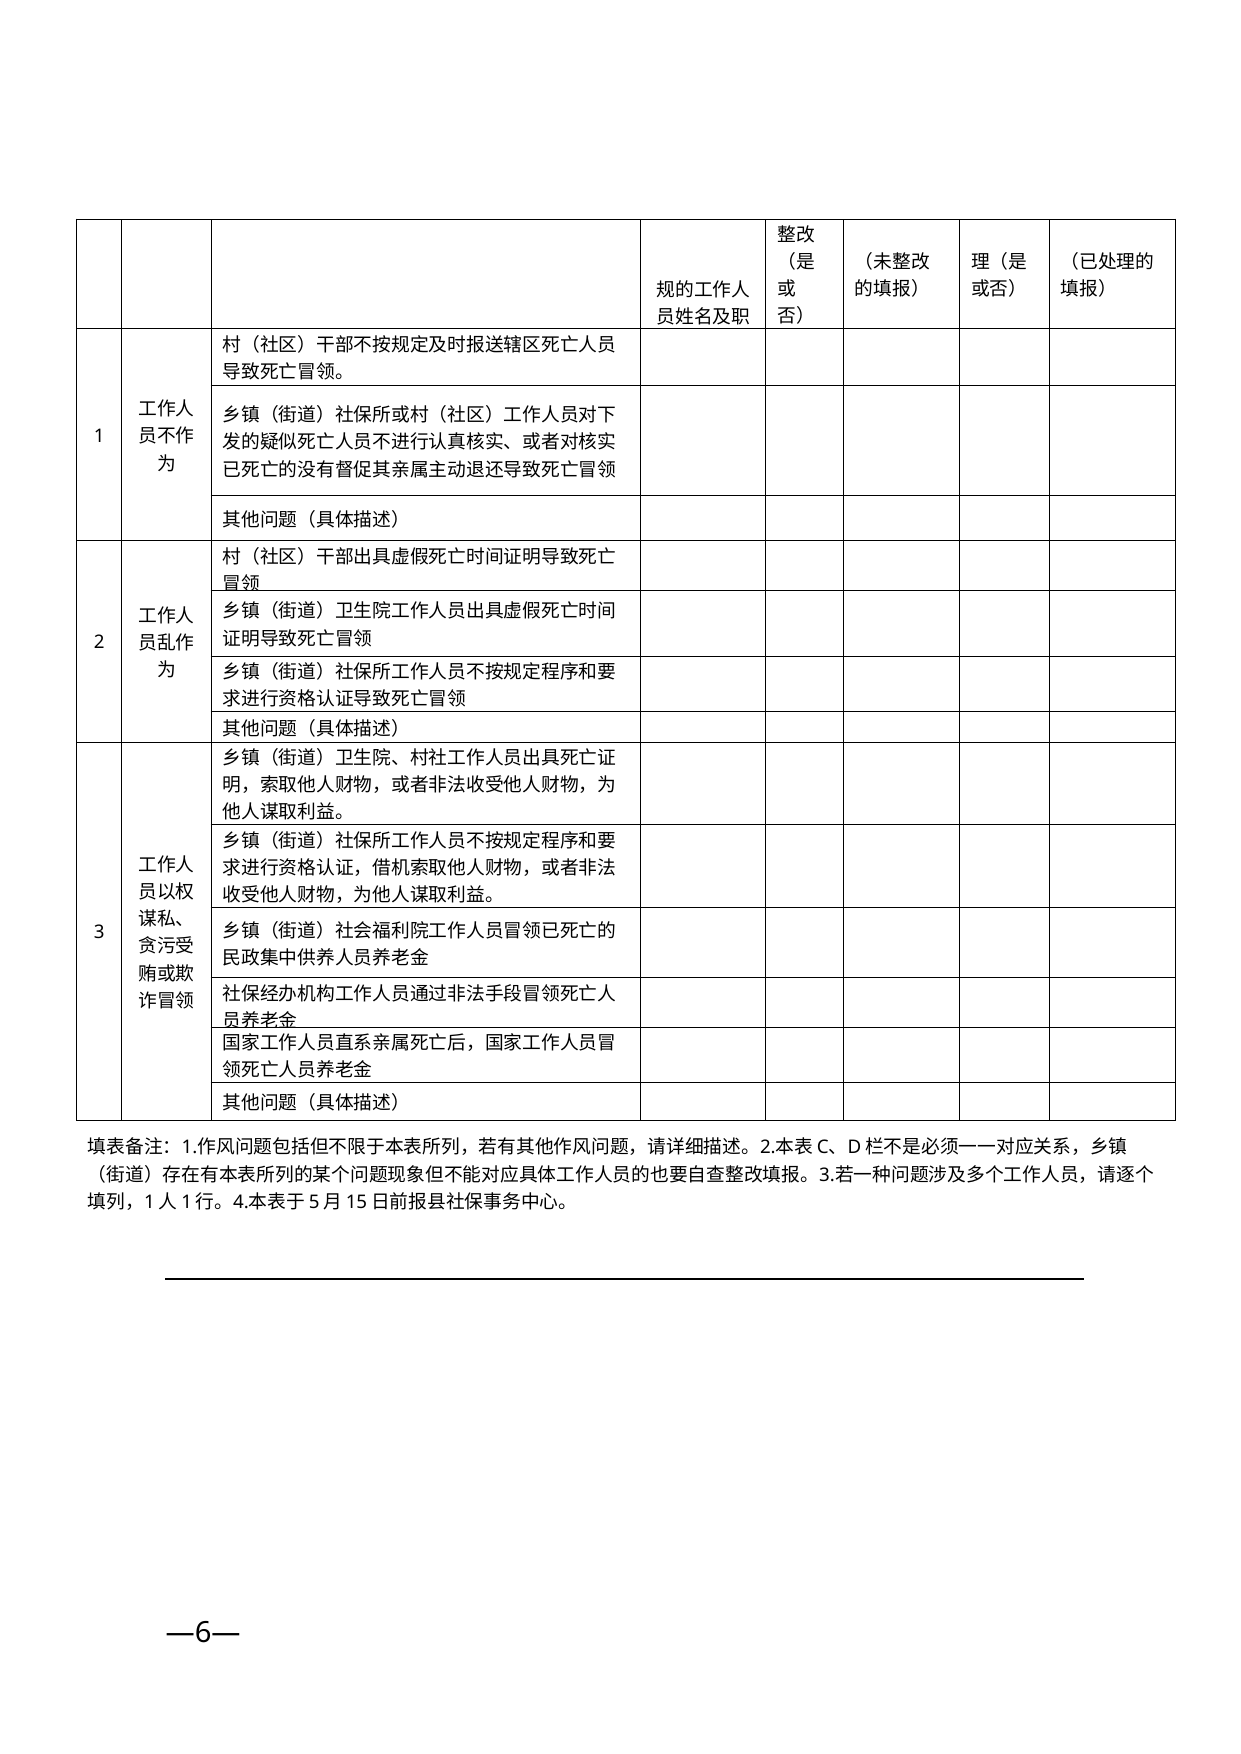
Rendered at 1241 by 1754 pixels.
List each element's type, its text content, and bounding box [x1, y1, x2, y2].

table_cell [960, 743, 1049, 824]
table_cell [1050, 908, 1175, 977]
table_cell 其他问题（具体描述） [212, 1083, 640, 1120]
table_cell [766, 825, 843, 907]
table_cell [641, 329, 765, 385]
table_cell [960, 591, 1049, 656]
table_cell [844, 657, 959, 711]
table_cell [844, 541, 959, 590]
table_cell [960, 908, 1049, 977]
table_cell [844, 825, 959, 907]
table_cell [641, 743, 765, 824]
table_cell [1050, 743, 1175, 824]
table_cell [1050, 712, 1175, 742]
table_cell 乡镇（街道）社保所工作人员不按规定程序和要求进行资格认证导致死亡冒领 [212, 657, 640, 711]
table_cell [766, 591, 843, 656]
table_cell [766, 1028, 843, 1082]
table_cell [641, 496, 765, 540]
table_cell [641, 591, 765, 656]
table_cell [960, 496, 1049, 540]
table_cell [844, 743, 959, 824]
table_cell 其他问题（具体描述） [212, 496, 640, 540]
table_cell [844, 1083, 959, 1120]
table_cell [844, 329, 959, 385]
table_cell [1050, 1028, 1175, 1082]
table_cell [1050, 496, 1175, 540]
table_cell [766, 1083, 843, 1120]
table_cell [1050, 591, 1175, 656]
table_cell [844, 386, 959, 495]
table_cell 社保经办机构工作人员通过非法手段冒领死亡人员养老金 [212, 978, 640, 1027]
table_cell [641, 657, 765, 711]
table_cell [960, 712, 1049, 742]
table_cell 2 [77, 541, 121, 742]
table_cell 村（社区）干部出具虚假死亡时间证明导致死亡冒领 [212, 541, 640, 590]
table_cell [844, 591, 959, 656]
table_cell 其他问题（具体描述） [212, 712, 640, 742]
table_cell 乡镇（街道）社会福利院工作人员冒领已死亡的民政集中供养人员养老金 [212, 908, 640, 977]
table_cell 国家工作人员直系亲属死亡后，国家工作人员冒领死亡人员养老金 [212, 1028, 640, 1082]
table_cell 整改计划（未整改的填报） [844, 220, 959, 328]
table_cell 1 [77, 329, 121, 540]
table_cell [1050, 825, 1175, 907]
table_cell [766, 978, 843, 1027]
table_cell 3 [77, 743, 121, 1120]
table_cell [844, 908, 959, 977]
table_cell [1050, 386, 1175, 495]
table_cell 处理结果（已处理的填报） [1050, 220, 1175, 328]
table_cell [766, 496, 843, 540]
table_cell [641, 386, 765, 495]
table_cell [641, 1083, 765, 1120]
table_cell [641, 712, 765, 742]
table_cell 是否整改（是或否） [766, 220, 843, 328]
table_cell [844, 712, 959, 742]
table_cell [641, 1028, 765, 1082]
table_cell [844, 1028, 959, 1082]
table_cell [960, 657, 1049, 711]
table_cell [766, 386, 843, 495]
table_cell 工作人员不作为 [122, 329, 211, 540]
table_cell [766, 743, 843, 824]
table_cell [960, 1028, 1049, 1082]
table_cell [1050, 657, 1175, 711]
table_cell [844, 978, 959, 1027]
table_cell [1050, 978, 1175, 1027]
table_cell 乡镇（街道）社保所或村（社区）工作人员对下发的疑似死亡人员不进行认真核实、或者对核实已死亡的没有督促其亲属主动退还导致死亡冒领 [212, 386, 640, 495]
table_cell [766, 712, 843, 742]
table_cell 乡镇（街道）卫生院工作人员出具虚假死亡时间证明导致死亡冒领 [212, 591, 640, 656]
table_cell [960, 1083, 1049, 1120]
table_cell [1050, 329, 1175, 385]
table_cell [960, 386, 1049, 495]
table_cell 工作人员乱作为 [122, 541, 211, 742]
table_cell [844, 496, 959, 540]
table_cell 村（社区）干部不按规定及时报送辖区死亡人员导致死亡冒领。 [212, 329, 640, 385]
table_cell [960, 329, 1049, 385]
table_cell [960, 978, 1049, 1027]
table_cell [766, 908, 843, 977]
table_cell [641, 541, 765, 590]
table_cell 是否处理（是或否） [960, 220, 1049, 328]
table_cell [960, 825, 1049, 907]
table_cell [1050, 541, 1175, 590]
table_cell 工作人员以权谋私、贪污受贿或欺诈冒领 [122, 743, 211, 1120]
table_cell 乡镇（街道）社保所工作人员不按规定程序和要求进行资格认证，借机索取他人财物，或者非法收受他人财物，为他人谋取利益。 [212, 825, 640, 907]
table_cell 乡镇（街道）卫生院、村社工作人员出具死亡证明，索取他人财物，或者非法收受他人财物，为他人谋取利益。 [212, 743, 640, 824]
table_cell 填表备注：1.作风问题包括但不限于本表所列，若有其他作风问题，请详细描述。2.本表C、D栏不是必须一一对应关系，乡镇（街道）存在有本表所列的某个问题现象但不能对应具体工作人员的也要自查整改填报。3.若一种问题涉及多个工作人员，请逐个填列，1人1行。4.本表于5月15日前报县社保事务中心。 [76, 1121, 1176, 1225]
table_cell [766, 329, 843, 385]
table_cell [766, 541, 843, 590]
table_cell [960, 541, 1049, 590]
table_cell [1050, 1083, 1175, 1120]
table_cell [641, 825, 765, 907]
table_cell [766, 657, 843, 711]
table_cell [641, 978, 765, 1027]
table_cell [641, 908, 765, 977]
